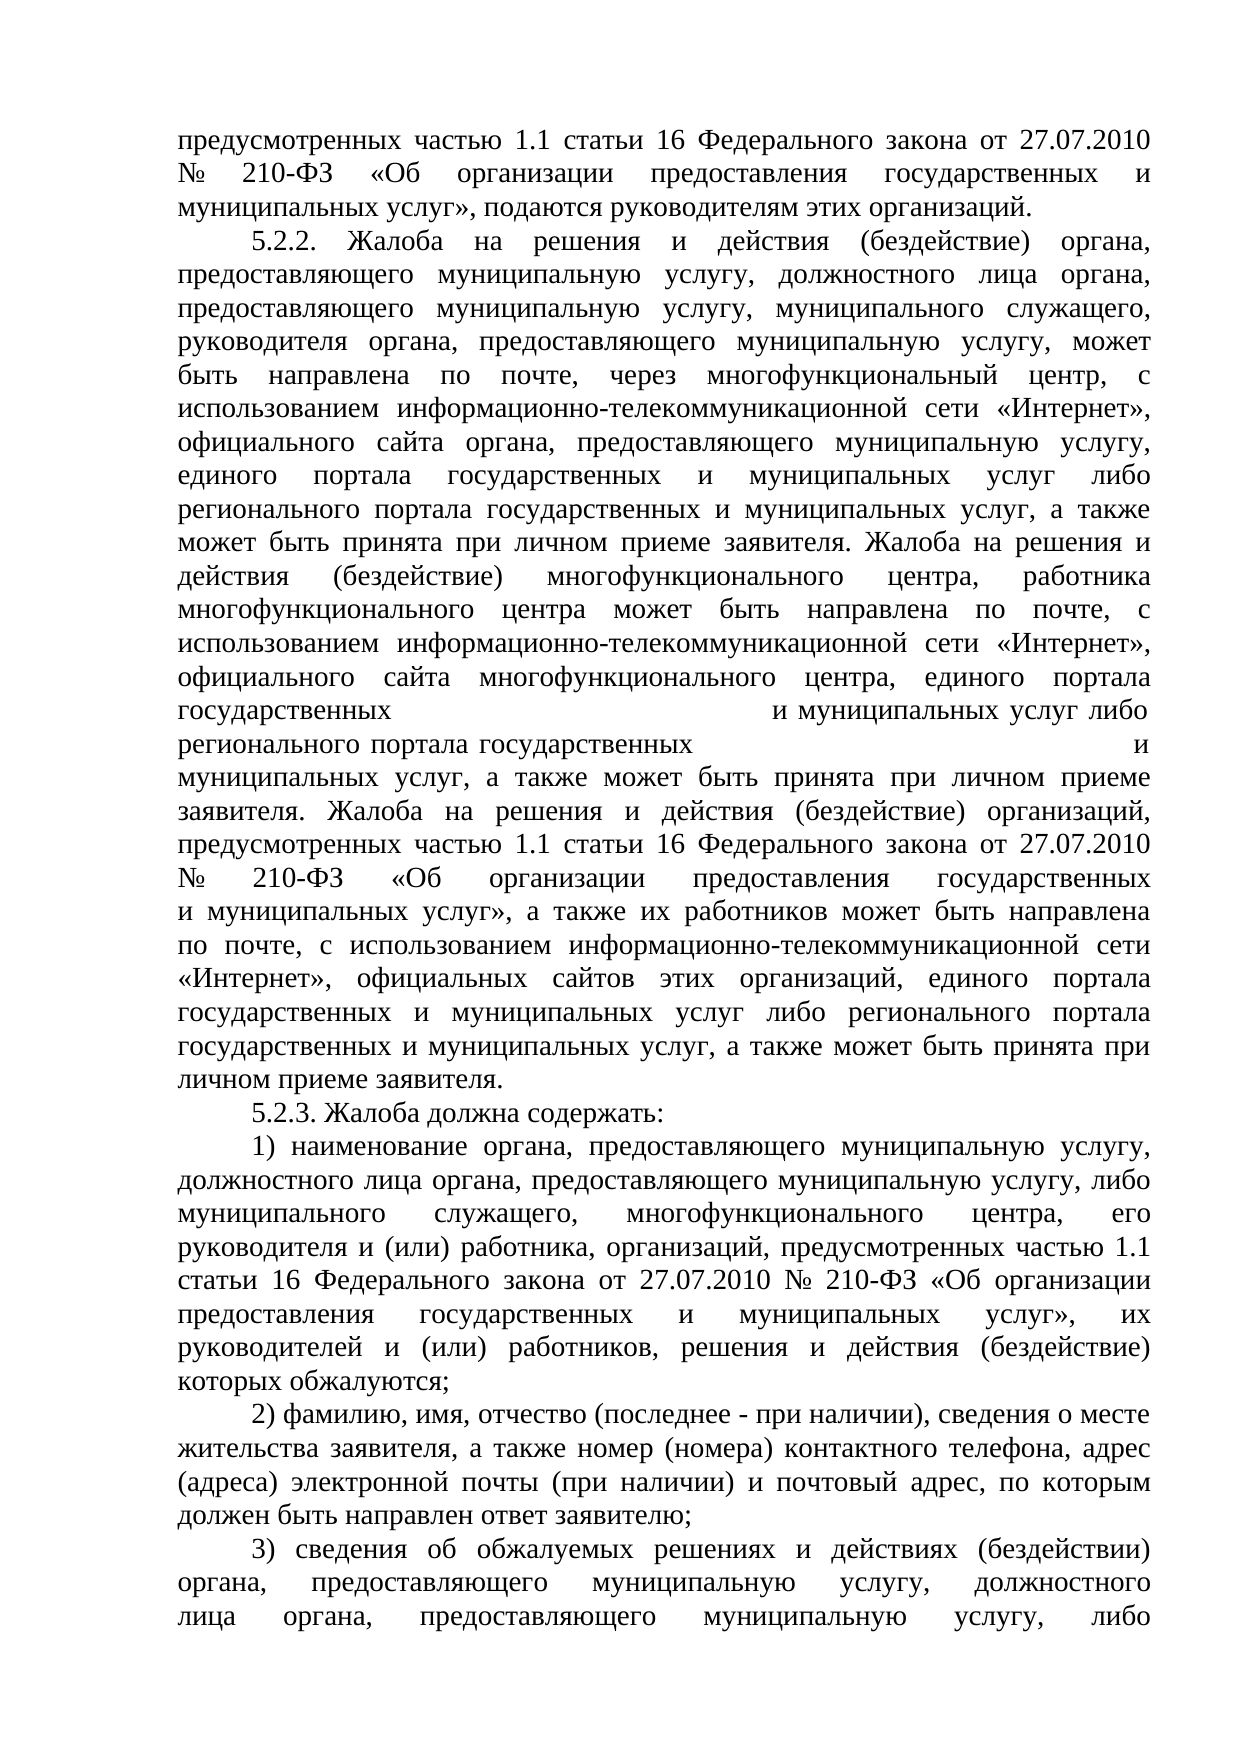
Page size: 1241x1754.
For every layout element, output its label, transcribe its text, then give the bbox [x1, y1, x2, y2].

text 2) фамилию, имя, отчество (последнее - при наличии), сведения о месте жительства заявителя, а также номер (номера) контактного телефона, адрес (адреса) электронной почты (при наличии) и почтовый адрес, по которым должен быть направлен ответ заявителю; [177, 1397, 1152, 1531]
text 1) наименование органа, предоставляющего муниципальную услугу, должностного лица органа, предоставляющего муниципальную услугу, либо муниципального служащего, многофункционального центра, его руководителя и (или) работника, организаций, предусмотренных частью 1.1 статьи 16 Федерального закона от 27.07.2010 № 210-ФЗ «Об организации предоставления государственных и муниципальных услуг», их руководителей и (или) работников, решения и действия (бездействие) которых обжалуются; [177, 1128, 1152, 1397]
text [177, 1531, 1152, 1631]
text 5.2.2. Жалоба на решения и действия (бездействие) органа, предоставляющего муниципальную услугу, должностного лица органа, предоставляющего муниципальную услугу, муниципального служащего, руководителя органа, предоставляющего муниципальную услугу, может быть направлена по почте, через многофункциональный центр, с использованием информационно-телекоммуникационной сети «Интернет», официального сайта органа, предоставляющего муниципальную услугу, единого портала государственных и муниципальных услуг либо регионального портала государственных и муниципальных услуг, а также может быть принята при личном приеме заявителя. Жалоба на решения и действия (бездействие) многофункционального центра, работника многофункционального центра может быть направлена по почте, с использованием информационно-телекоммуникационной сети «Интернет», официального сайта многофункционального центра, единого портала государственных и муниципальных услуг либо регионального портала государственных и муниципальных услуг, а также может быть принята при личном приеме заявителя. Жалоба на решения и действия (бездействие) организаций, предусмотренных частью 1.1 статьи 16 Федерального закона от 27.07.2010 № 210-ФЗ «Об организации предоставления государственных и муниципальных услуг», а также их работников может быть направлена по почте, с использованием информационно-телекоммуникационной сети «Интернет», официальных сайтов этих организаций, единого портала государственных и муниципальных услуг либо регионального портала государственных и муниципальных услуг, а также может быть принята при личном приеме заявителя. [177, 223, 1152, 1095]
text 5.2.3. Жалоба должна содержать: [177, 1095, 1152, 1128]
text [177, 122, 1152, 223]
